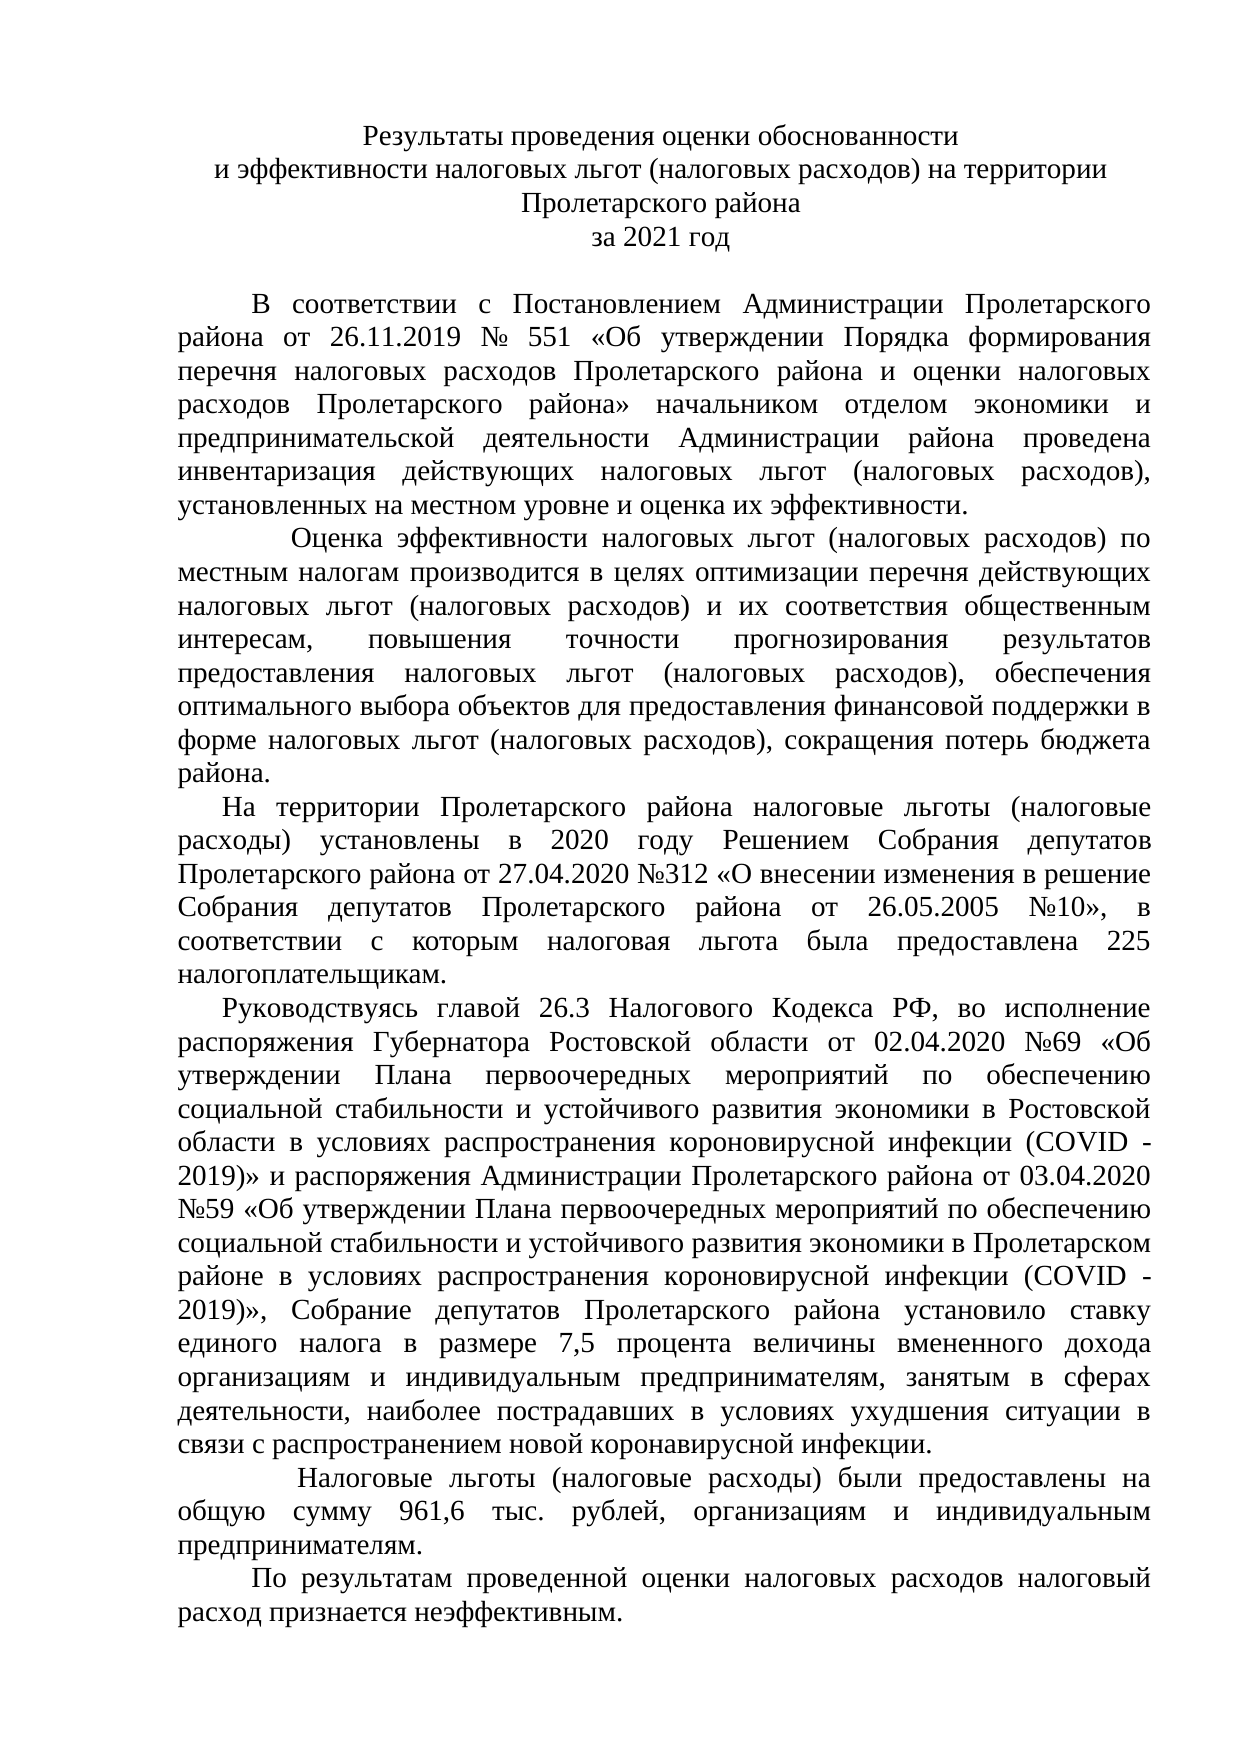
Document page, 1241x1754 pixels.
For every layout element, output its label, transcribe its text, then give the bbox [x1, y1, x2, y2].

text Налоговые льготы (налоговые расходы) были предоставлены на общую сумму 961,6 тыс. рублей, организациям и индивидуальным предпринимателям. [177, 1460, 1152, 1560]
text По результатам проведенной оценки налоговых расходов налоговый расход признается неэффективным. [177, 1560, 1152, 1627]
text Оценка эффективности налоговых льгот (налоговых расходов) по местным налогам производится в целях оптимизации перечня действующих налоговых льгот (налоговых расходов) и их соответствия общественным интересам, повышения точности прогнозирования результатов предоставления налоговых льгот (налоговых расходов), обеспечения оптимального выбора объектов для предоставления финансовой поддержки в форме налоговых льгот (налоговых расходов), сокращения потерь бюджета района. [177, 521, 1152, 789]
text На территории Пролетарского района налоговые льготы (налоговые расходы) установлены в 2020 году Решением Собрания депутатов Пролетарского района от 27.04.2020 №312 «О внесении изменения в решение Собрания депутатов Пролетарского района от 26.05.2005 №10», в соответствии с которым налоговая льгота была предоставлена 225 налогоплательщикам. [177, 789, 1152, 990]
text Результаты проведения оценки обоснованности [140, 118, 1152, 152]
text Руководствуясь главой 26.3 Налогового Кодекса РФ, во исполнение распоряжения Губернатора Ростовской области от 02.04.2020 №69 «Об утверждении Плана первоочередных мероприятий по обеспечению социальной стабильности и устойчивого развития экономики в Ростовской области в условиях распространения короновирусной инфекции (СОVID -2019)» и распоряжения Администрации Пролетарского района от 03.04.2020 №59 «Об утверждении Плана первоочередных мероприятий по обеспечению социальной стабильности и устойчивого развития экономики в Пролетарском районе в условиях распространения короновирусной инфекции (СОVID -2019)», Собрание депутатов Пролетарского района установило ставку единого налога в размере 7,5 процента величины вмененного дохода организациям и индивидуальным предпринимателям, занятым в сферах деятельности, наиболее пострадавших в условиях ухудшения ситуации в связи с распространением новой коронавирусной инфекции. [177, 990, 1152, 1460]
text В соответствии с Постановлением Администрации Пролетарского района от 26.11.2019 № 551 «Об утверждении Порядка формирования перечня налоговых расходов Пролетарского района и оценки налоговых расходов Пролетарского района» начальником отделом экономики и предпринимательской деятельности Администрации района проведена инвентаризация действующих налоговых льгот (налоговых расходов), установленных на местном уровне и оценка их эффективности. [177, 286, 1152, 521]
text и эффективности налоговых льгот (налоговых расходов) на территории [140, 152, 1152, 185]
text Пролетарского района [140, 185, 1152, 219]
text за 2021 год [140, 219, 1152, 252]
